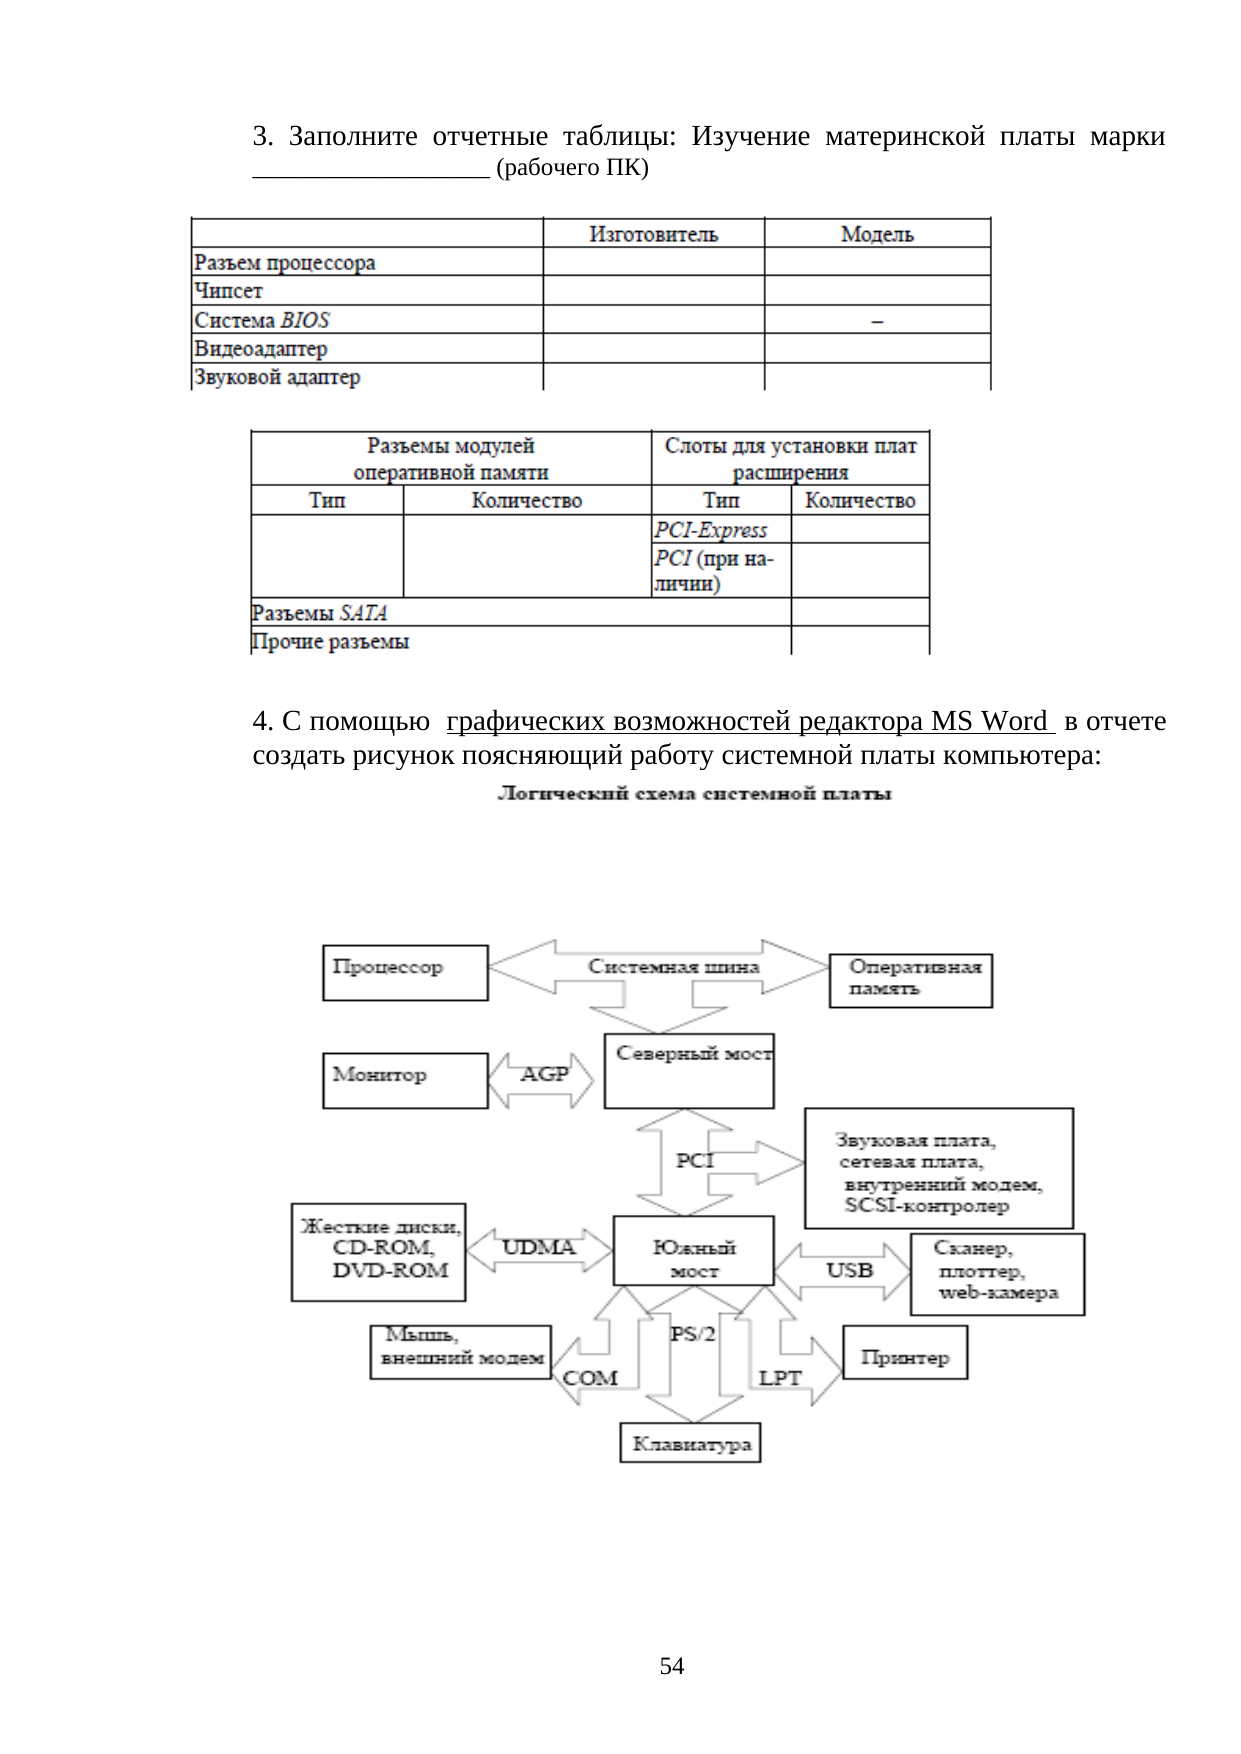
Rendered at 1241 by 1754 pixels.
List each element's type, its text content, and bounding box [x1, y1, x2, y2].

text 3. Заполните отчетные таблицы: Изучение материнской платы марки ___________________ (рабочего ПК) [252, 118, 1167, 180]
text 4. С помощью графических возможностей редактора MS Word в отчете создать рисунок поясняющий работу системной платы компьютера: [252, 703, 1167, 771]
